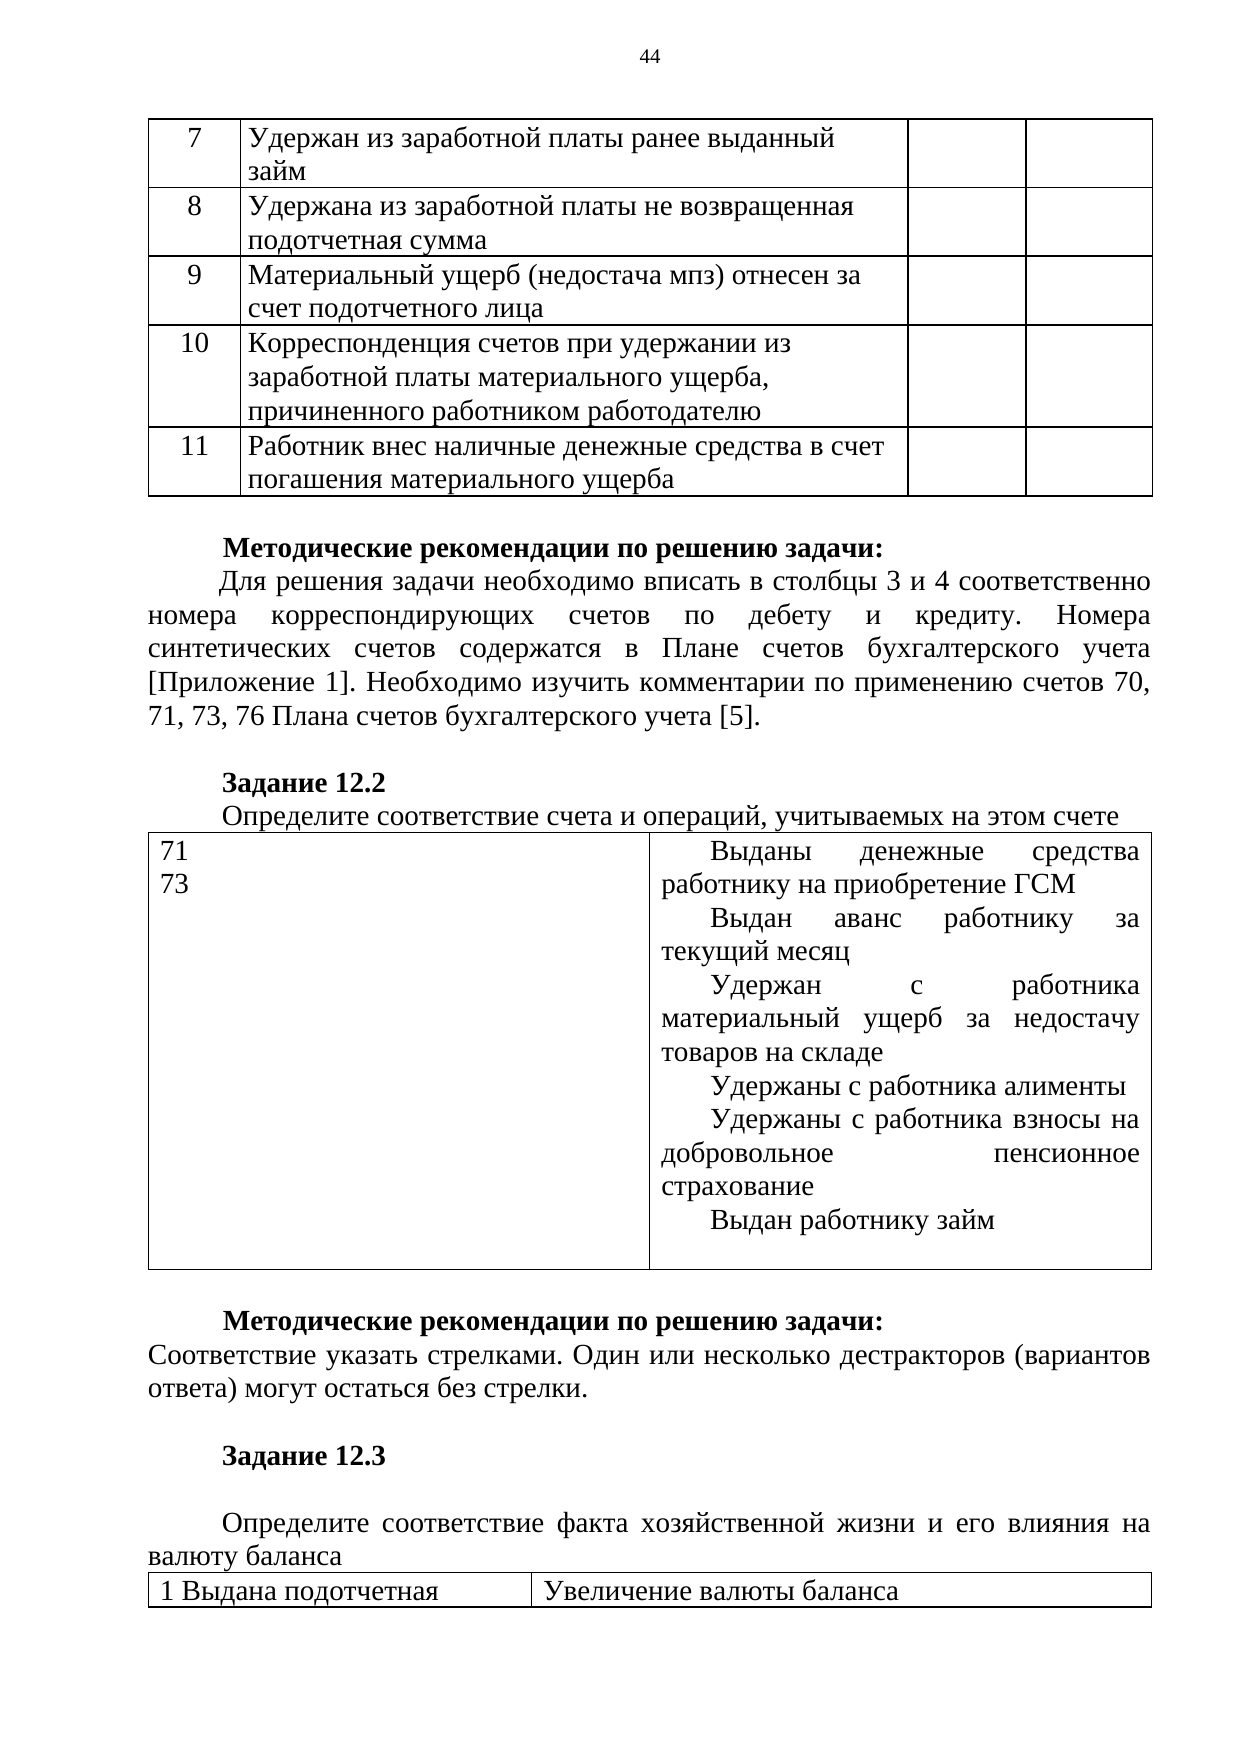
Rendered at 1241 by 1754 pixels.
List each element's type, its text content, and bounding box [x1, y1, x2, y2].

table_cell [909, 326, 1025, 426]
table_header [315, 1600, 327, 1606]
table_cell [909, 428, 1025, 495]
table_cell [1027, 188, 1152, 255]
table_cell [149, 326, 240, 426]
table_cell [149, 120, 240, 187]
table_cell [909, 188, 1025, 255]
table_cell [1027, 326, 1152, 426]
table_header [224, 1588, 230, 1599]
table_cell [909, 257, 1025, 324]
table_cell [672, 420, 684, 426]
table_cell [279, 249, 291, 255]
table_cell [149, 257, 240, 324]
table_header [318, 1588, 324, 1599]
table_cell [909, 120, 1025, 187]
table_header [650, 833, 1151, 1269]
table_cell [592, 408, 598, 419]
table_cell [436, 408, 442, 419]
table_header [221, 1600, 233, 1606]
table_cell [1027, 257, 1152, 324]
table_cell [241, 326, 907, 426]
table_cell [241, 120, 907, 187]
text Соответствие указать стрелками. Один или несколько дестракторов (вариантов ответа) могут остаться без стрелки. [148, 1337, 1152, 1404]
text Задание 12.3 [148, 1438, 1152, 1471]
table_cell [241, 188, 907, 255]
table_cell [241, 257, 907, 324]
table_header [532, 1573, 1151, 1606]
text Задание 12.2 [148, 765, 1152, 798]
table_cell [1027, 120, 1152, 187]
text Определите соответствие факта хозяйственной жизни и его влияния на валюту баланса [148, 1505, 1152, 1572]
text Методические рекомендации по решению задачи: [148, 1303, 1152, 1337]
text Методические рекомендации по решению задачи: [148, 530, 1152, 563]
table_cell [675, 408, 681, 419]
text Для решения задачи необходимо вписать в столбцы 3 и 4 соответственно номера корреспондирующих счетов по дебету и кредиту. Номера синтетических счетов содержатся в Плане счетов бухгалтерского учета [Приложение 1]. Необходимо изучить комментарии по применению счетов 70, 71, 73, 76 Плана счетов бухгалтерского учета [5]. [148, 563, 1152, 731]
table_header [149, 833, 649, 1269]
text Определите соответствие счета и операций, учитываемых на этом счете [148, 798, 1152, 832]
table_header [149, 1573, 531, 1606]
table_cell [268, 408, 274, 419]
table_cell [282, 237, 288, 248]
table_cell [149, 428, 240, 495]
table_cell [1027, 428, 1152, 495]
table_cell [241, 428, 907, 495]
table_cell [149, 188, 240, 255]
